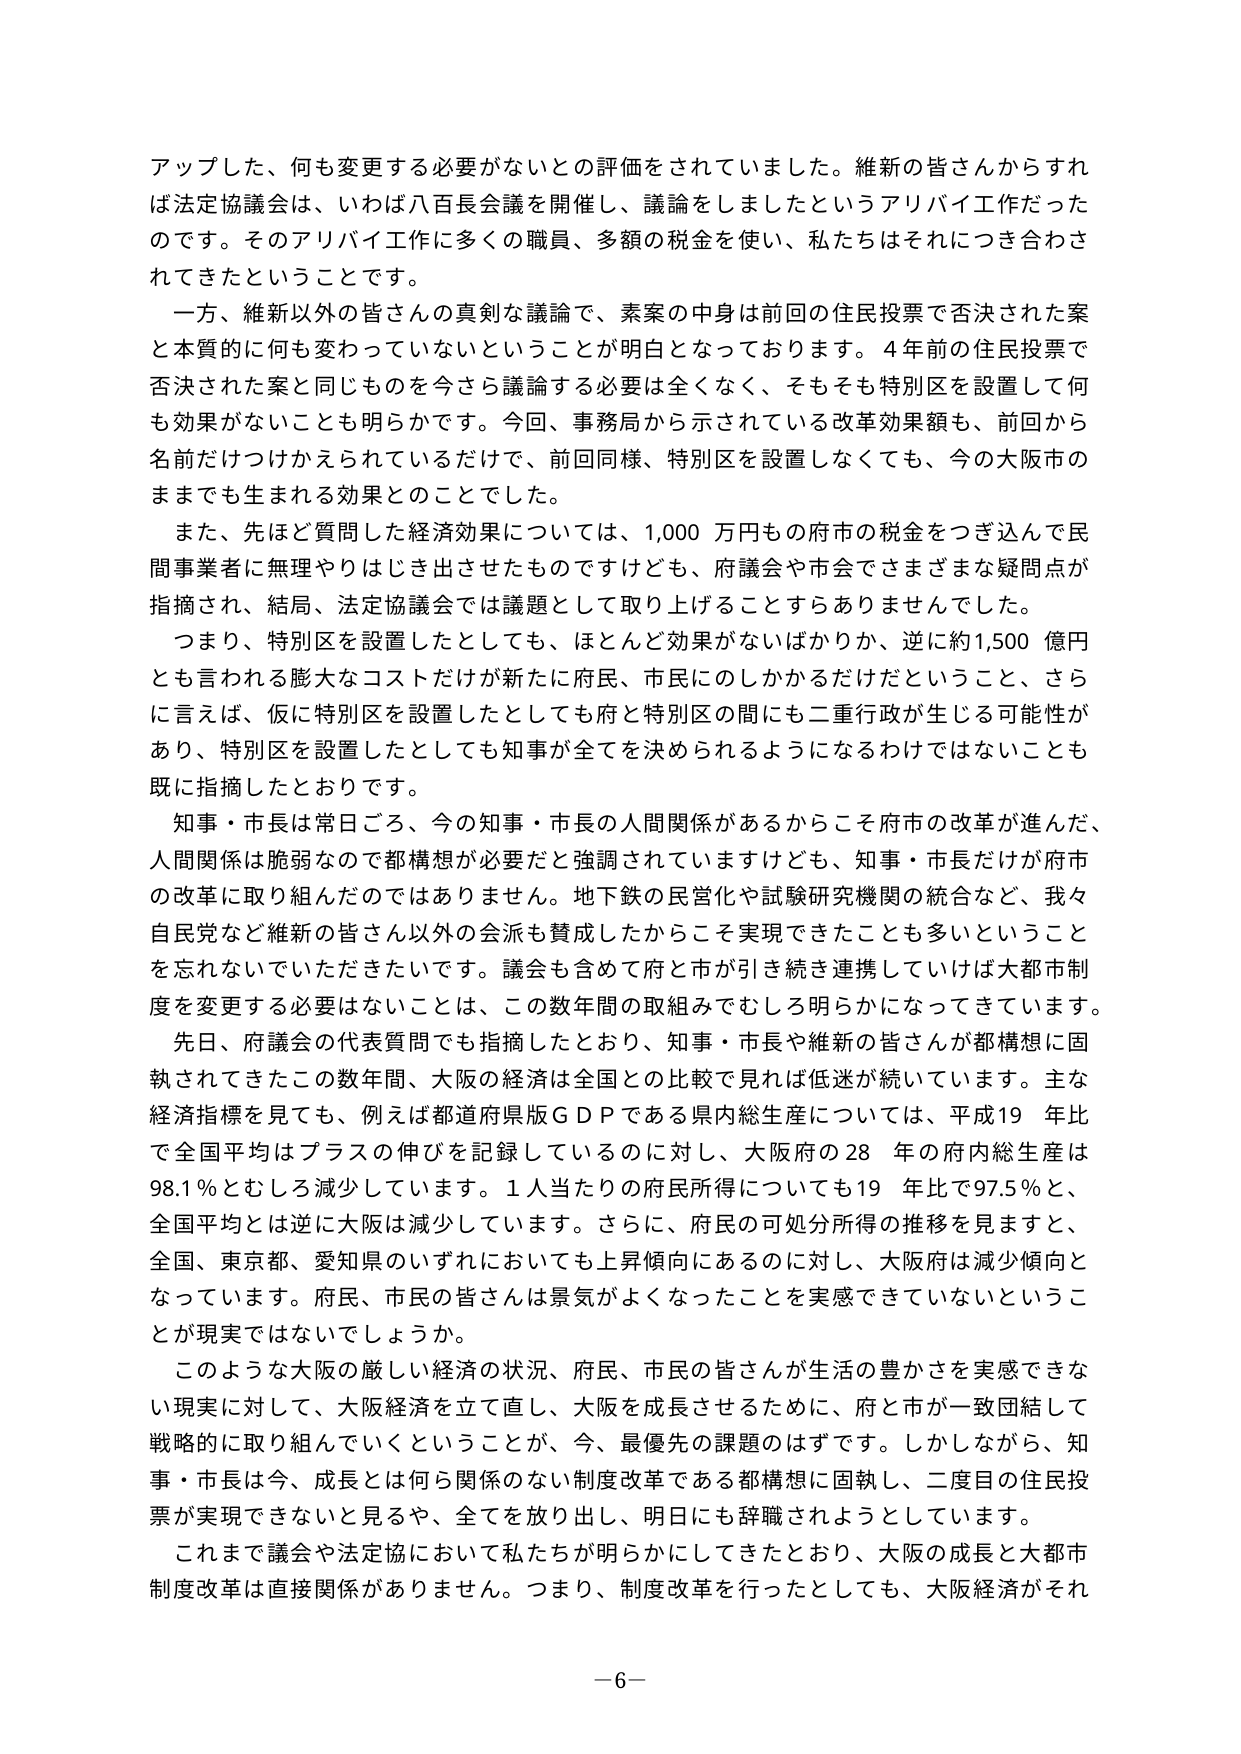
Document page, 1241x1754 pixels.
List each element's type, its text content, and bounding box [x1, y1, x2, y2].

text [149, 148, 1091, 294]
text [149, 1533, 1091, 1606]
text 先日、府議会の代表質問でも指摘したとおり、知事・市長や維新の皆さんが都構想に固執されてきたこの数年間、大阪の経済は全国との比較で見れば低迷が続いています。主な経済指標を見ても、例えば都道府県版ＧＤＰである県内総生産については、平成19年比で全国平均はプラスの伸びを記録しているのに対し、大阪府の28年の府内総生産は98.1％とむしろ減少しています。１人当たりの府民所得についても19年比で97.5％と、全国平均とは逆に大阪は減少しています。さらに、府民の可処分所得の推移を見ますと、全国、東京都、愛知県のいずれにおいても上昇傾向にあるのに対し、大阪府は減少傾向となっています。府民、市民の皆さんは景気がよくなったことを実感できていないということが現実ではないでしょうか。 [149, 1023, 1091, 1351]
text また、先ほど質問した経済効果については、1,000万円もの府市の税金をつぎ込んで民間事業者に無理やりはじき出させたものですけども、府議会や市会でさまざまな疑問点が指摘され、結局、法定協議会では議題として取り上げることすらありませんでした。 [149, 512, 1091, 622]
text このような大阪の厳しい経済の状況、府民、市民の皆さんが生活の豊かさを実感できない現実に対して、大阪経済を立て直し、大阪を成長させるために、府と市が一致団結して戦略的に取り組んでいくということが、今、最優先の課題のはずです。しかしながら、知事・市長は今、成長とは何ら関係のない制度改革である都構想に固執し、二度目の住民投票が実現できないと見るや、全てを放り出し、明日にも辞職されようとしています。 [149, 1351, 1091, 1533]
text 一方、維新以外の皆さんの真剣な議論で、素案の中身は前回の住民投票で否決された案と本質的に何も変わっていないということが明白となっております。４年前の住民投票で否決された案と同じものを今さら議論する必要は全くなく、そもそも特別区を設置して何も効果がないことも明らかです。今回、事務局から示されている改革効果額も、前回から名前だけつけかえられているだけで、前回同様、特別区を設置しなくても、今の大阪市のままでも生まれる効果とのことでした。 [149, 294, 1091, 512]
text 知事・市長は常日ごろ、今の知事・市長の人間関係があるからこそ府市の改革が進んだ、人間関係は脆弱なので都構想が必要だと強調されていますけども、知事・市長だけが府市の改革に取り組んだのではありません。地下鉄の民営化や試験研究機関の統合など、我々自民党など維新の皆さん以外の会派も賛成したからこそ実現できたことも多いということを忘れないでいただきたいです。議会も含めて府と市が引き続き連携していけば大都市制度を変更する必要はないことは、この数年間の取組みでむしろ明らかになってきています。 [149, 804, 1091, 1023]
text つまり、特別区を設置したとしても、ほとんど効果がないばかりか、逆に約1,500億円とも言われる膨大なコストだけが新たに府民、市民にのしかかるだけだということ、さらに言えば、仮に特別区を設置したとしても府と特別区の間にも二重行政が生じる可能性があり、特別区を設置したとしても知事が全てを決められるようになるわけではないことも既に指摘したとおりです。 [149, 622, 1091, 804]
